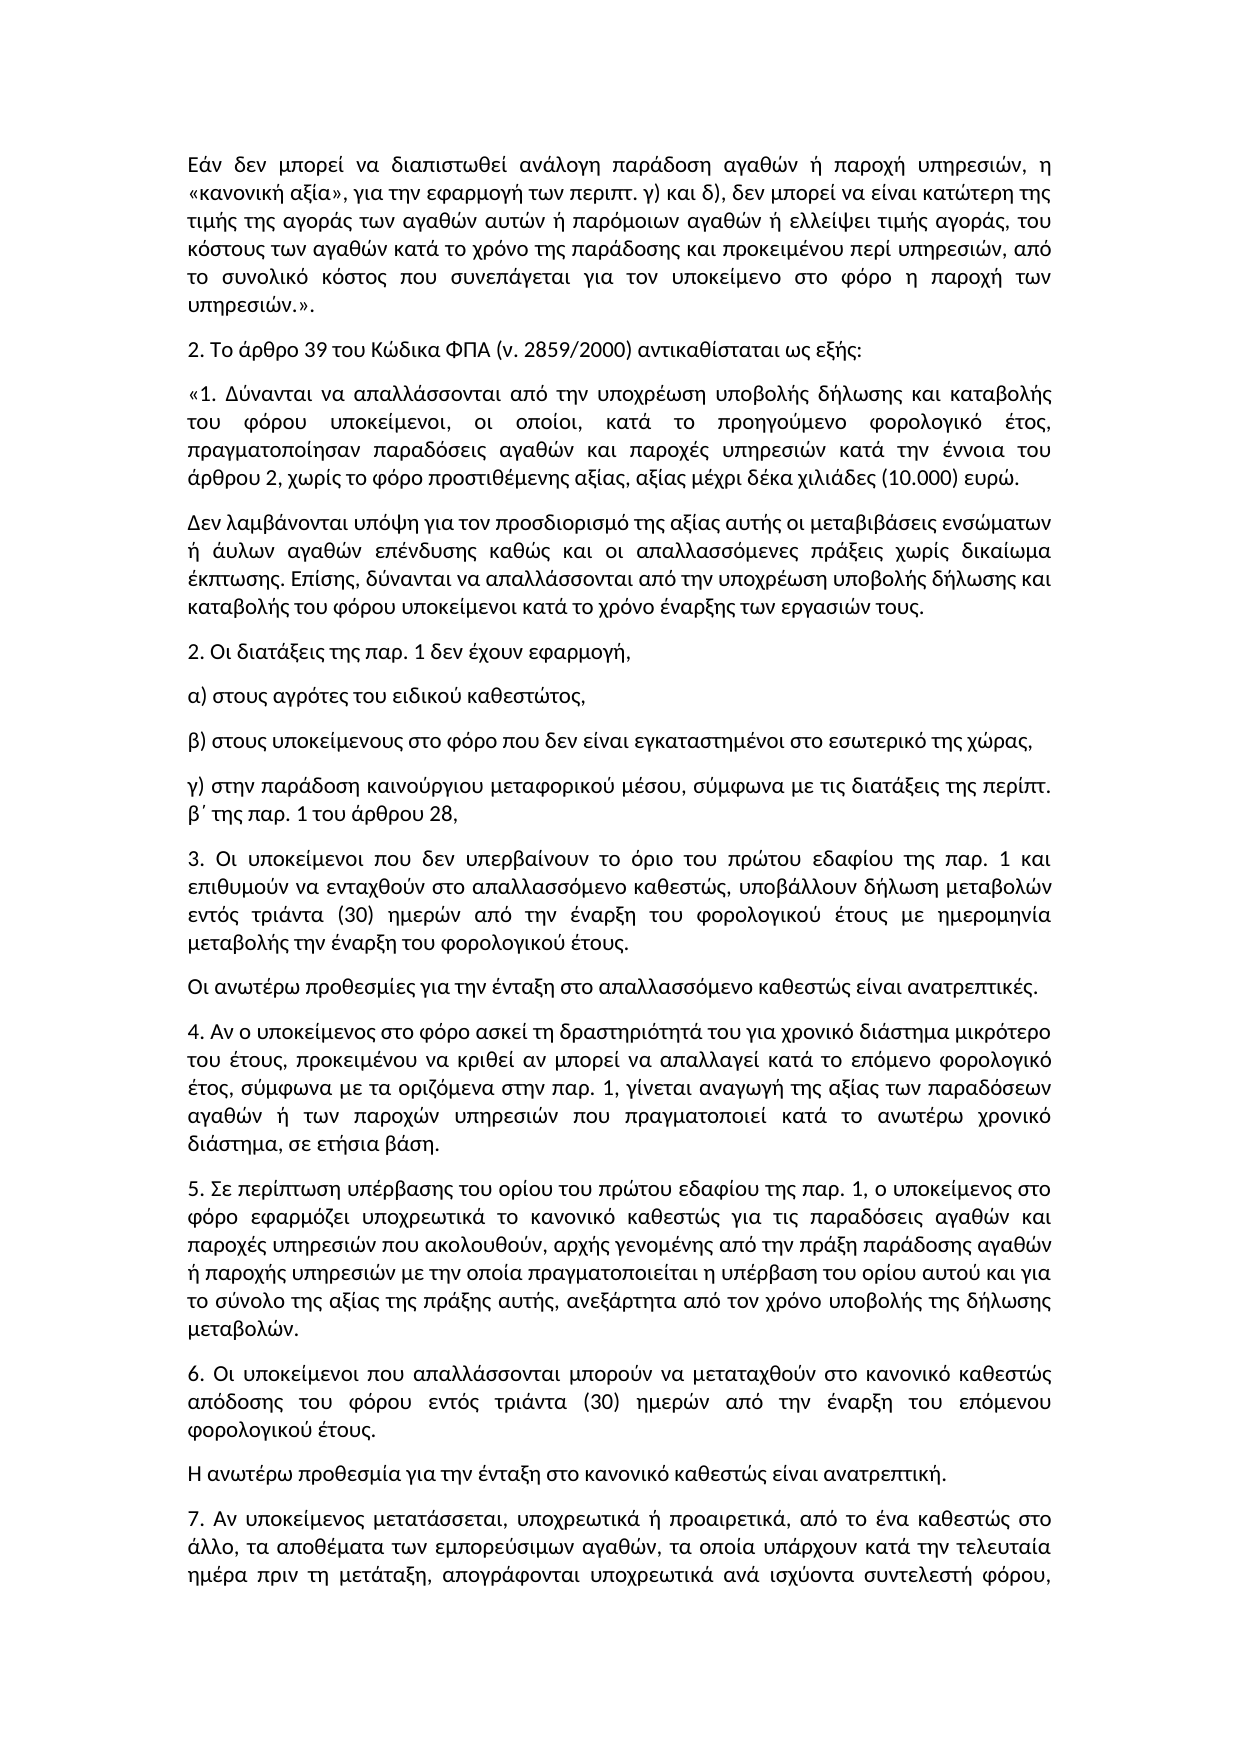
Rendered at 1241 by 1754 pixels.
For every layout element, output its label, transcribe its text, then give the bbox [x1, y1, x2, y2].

text «1. Δύνανται να απαλλάσσονται από την υποχρέωση υποβολής δήλωσης και καταβολής του φόρου υποκείμενοι, οι οποίοι, κατά το προηγούμενο φορολογικό έτος, πραγματοποίησαν παραδόσεις αγαθών και παροχές υπηρεσιών κατά την έννοια του άρθρου 2, χωρίς το φόρο προστιθέμενης αξίας, αξίας μέχρι δέκα χιλιάδες (10.000) ευρώ. [187, 379, 1053, 492]
text α) στους αγρότες του ειδικού καθεστώτος, [187, 682, 1053, 710]
text 2. Το άρθρο 39 του Κώδικα ΦΠΑ (ν. 2859/2000) αντικαθίσταται ως εξής: [187, 335, 1053, 363]
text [187, 1504, 1053, 1588]
text Δεν λαμβάνονται υπόψη για τον προσδιορισμό της αξίας αυτής οι μεταβιβάσεις ενσώματων ή άυλων αγαθών επένδυσης καθώς και οι απαλλασσόμενες πράξεις χωρίς δικαίωμα έκπτωσης. Επίσης, δύνανται να απαλλάσσονται από την υποχρέωση υποβολής δήλωσης και καταβολής του φόρου υποκείμενοι κατά το χρόνο έναρξης των εργασιών τους. [187, 508, 1053, 620]
text Εάν δεν μπορεί να διαπιστωθεί ανάλογη παράδοση αγαθών ή παροχή υπηρεσιών, η «κανονική αξία», για την εφαρμογή των περιπτ. γ) και δ), δεν μπορεί να είναι κατώτερη της τιμής της αγοράς των αγαθών αυτών ή παρόμοιων αγαθών ή ελλείψει τιμής αγοράς, του κόστους των αγαθών κατά το χρόνο της παράδοσης και προκειμένου περί υπηρεσιών, από το συνολικό κόστος που συνεπάγεται για τον υποκείμενο στο φόρο η παροχή των υπηρεσιών.». [187, 150, 1053, 318]
text 6. Οι υποκείμενοι που απαλλάσσονται μπορούν να μεταταχθούν στο κανονικό καθεστώς απόδοσης του φόρου εντός τριάντα (30) ημερών από την έναρξη του επόμενου φορολογικού έτους. [187, 1359, 1053, 1443]
text 4. Αν ο υποκείμενος στο φόρο ασκεί τη δραστηριότητά του για χρονικό διάστημα μικρότερο του έτους, προκειμένου να κριθεί αν μπορεί να απαλλαγεί κατά το επόμενο φορολογικό έτος, σύμφωνα με τα οριζόμενα στην παρ. 1, γίνεται αναγωγή της αξίας των παραδόσεων αγαθών ή των παροχών υπηρεσιών που πραγματοποιεί κατά το ανωτέρω χρονικό διάστημα, σε ετήσια βάση. [187, 1017, 1053, 1157]
text β) στους υποκείμενους στο φόρο που δεν είναι εγκαταστημένοι στο εσωτερικό της χώρας, [187, 726, 1053, 754]
text Οι ανωτέρω προθεσμίες για την ένταξη στο απαλλασσόμενο καθεστώς είναι ανατρεπτικές. [187, 972, 1053, 1001]
text γ) στην παράδοση καινούργιου μεταφορικού μέσου, σύμφωνα με τις διατάξεις της περίπτ. β΄ της παρ. 1 του άρθρου 28, [187, 771, 1053, 827]
text 3. Οι υποκείμενοι που δεν υπερβαίνουν το όριο του πρώτου εδαφίου της παρ. 1 και επιθυμούν να ενταχθούν στο απαλλασσόμενο καθεστώς, υποβάλλουν δήλωση μεταβολών εντός τριάντα (30) ημερών από την έναρξη του φορολογικού έτους με ημερομηνία μεταβολής την έναρξη του φορολογικού έτους. [187, 844, 1053, 956]
text Η ανωτέρω προθεσμία για την ένταξη στο κανονικό καθεστώς είναι ανατρεπτική. [187, 1459, 1053, 1487]
text 5. Σε περίπτωση υπέρβασης του ορίου του πρώτου εδαφίου της παρ. 1, ο υποκείμενος στο φόρο εφαρμόζει υποχρεωτικά το κανονικό καθεστώς για τις παραδόσεις αγαθών και παροχές υπηρεσιών που ακολουθούν, αρχής γενομένης από την πράξη παράδοσης αγαθών ή παροχής υπηρεσιών με την οποία πραγματοποιείται η υπέρβαση του ορίου αυτού και για το σύνολο της αξίας της πράξης αυτής, ανεξάρτητα από τον χρόνο υποβολής της δήλωσης μεταβολών. [187, 1174, 1053, 1342]
text 2. Οι διατάξεις της παρ. 1 δεν έχουν εφαρμογή, [187, 637, 1053, 665]
